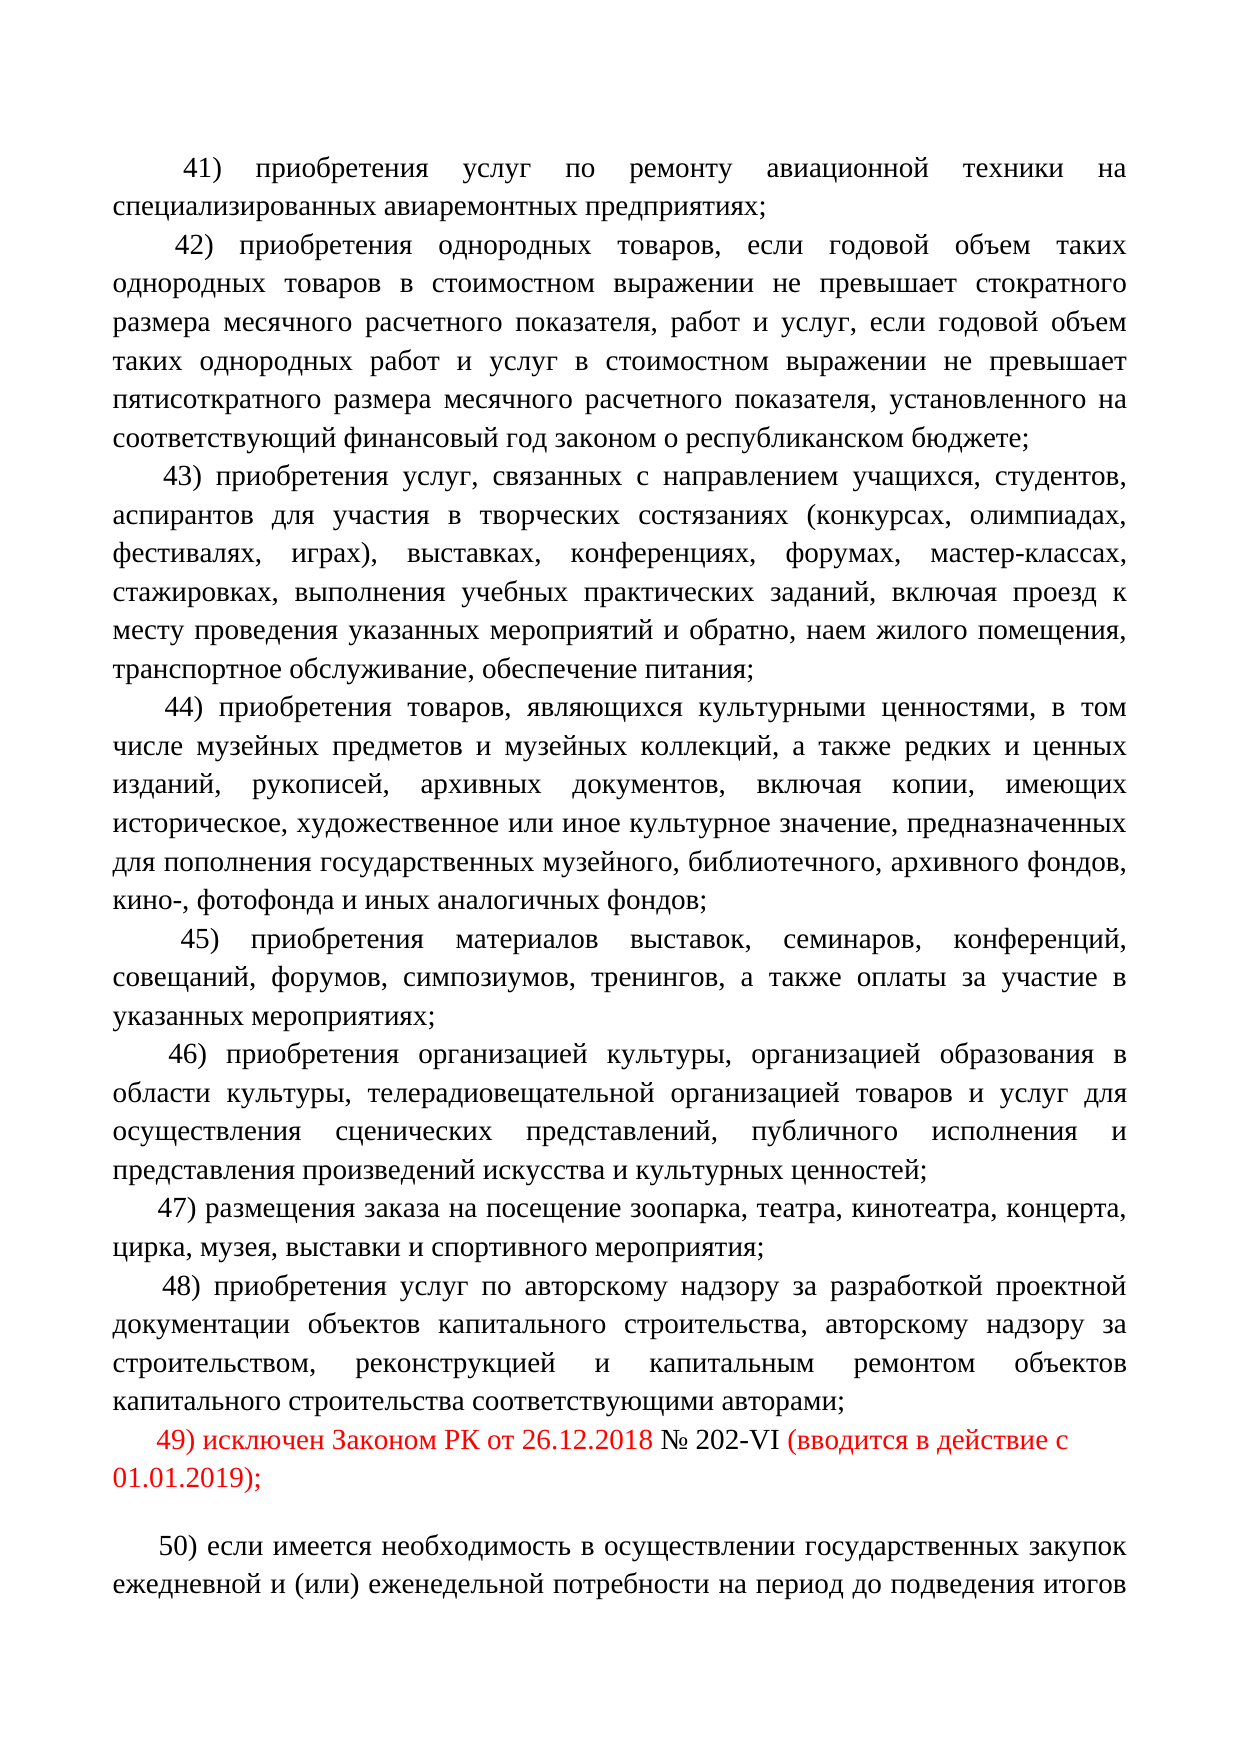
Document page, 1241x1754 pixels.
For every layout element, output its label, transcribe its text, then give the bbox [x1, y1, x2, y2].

text 43) приобретения услуг, связанных с направлением учащихся, студентов, аспирантов для участия в творческих состязаниях (конкурсах, олимпиадах, фестивалях, играх), выставках, конференциях, форумах, мастер-классах, стажировках, выполнения учебных практических заданий, включая проезд к месту проведения указанных мероприятий и обратно, наем жилого помещения, транспортное обслуживание, обеспечение питания; [112, 458, 1128, 684]
text 45) приобретения материалов выставок, семинаров, конференций, совещаний, форумов, симпозиумов, тренингов, а также оплаты за участие в указанных мероприятиях; [112, 921, 1128, 1031]
text 47) размещения заказа на посещение зоопарка, театра, кинотеатра, концерта, цирка, музея, выставки и спортивного мероприятия; [112, 1191, 1128, 1263]
text 48) приобретения услуг по авторскому надзору за разработкой проектной документации объектов капитального строительства, авторскому надзору за строительством, реконструкцией и капитальным ремонтом объектов капитального строительства соответствующими авторами; [112, 1268, 1128, 1417]
text 42) приобретения однородных товаров, если годовой объем таких однородных товаров в стоимостном выражении не превышает стократного размера месячного расчетного показателя, работ и услуг, если годовой объем таких однородных работ и услуг в стоимостном выражении не превышает пятисоткратного размера месячного расчетного показателя, установленного на соответствующий финансовый год законом о республиканском бюджете; [112, 227, 1128, 453]
text 49) исключен Законом РК от 26.12.2018 № 202-VI (вводится в действие с 01.01.2019); [112, 1422, 1128, 1524]
text 46) приобретения организацией культуры, организацией образования в области культуры, телерадиовещательной организацией товаров и услуг для осуществления сценических представлений, публичного исполнения и представления произведений искусства и культурных ценностей; [112, 1036, 1128, 1186]
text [112, 1528, 1128, 1600]
text 41) приобретения услуг по ремонту авиационной техники на специализированных авиаремонтных предприятиях; [112, 150, 1128, 222]
text 44) приобретения товаров, являющихся культурными ценностями, в том числе музейных предметов и музейных коллекций, а также редких и ценных изданий, рукописей, архивных документов, включая копии, имеющих историческое, художественное или иное культурное значение, предназначенных для пополнения государственных музейного, библиотечного, архивного фондов, кино-, фотофонда и иных аналогичных фондов; [112, 689, 1128, 916]
